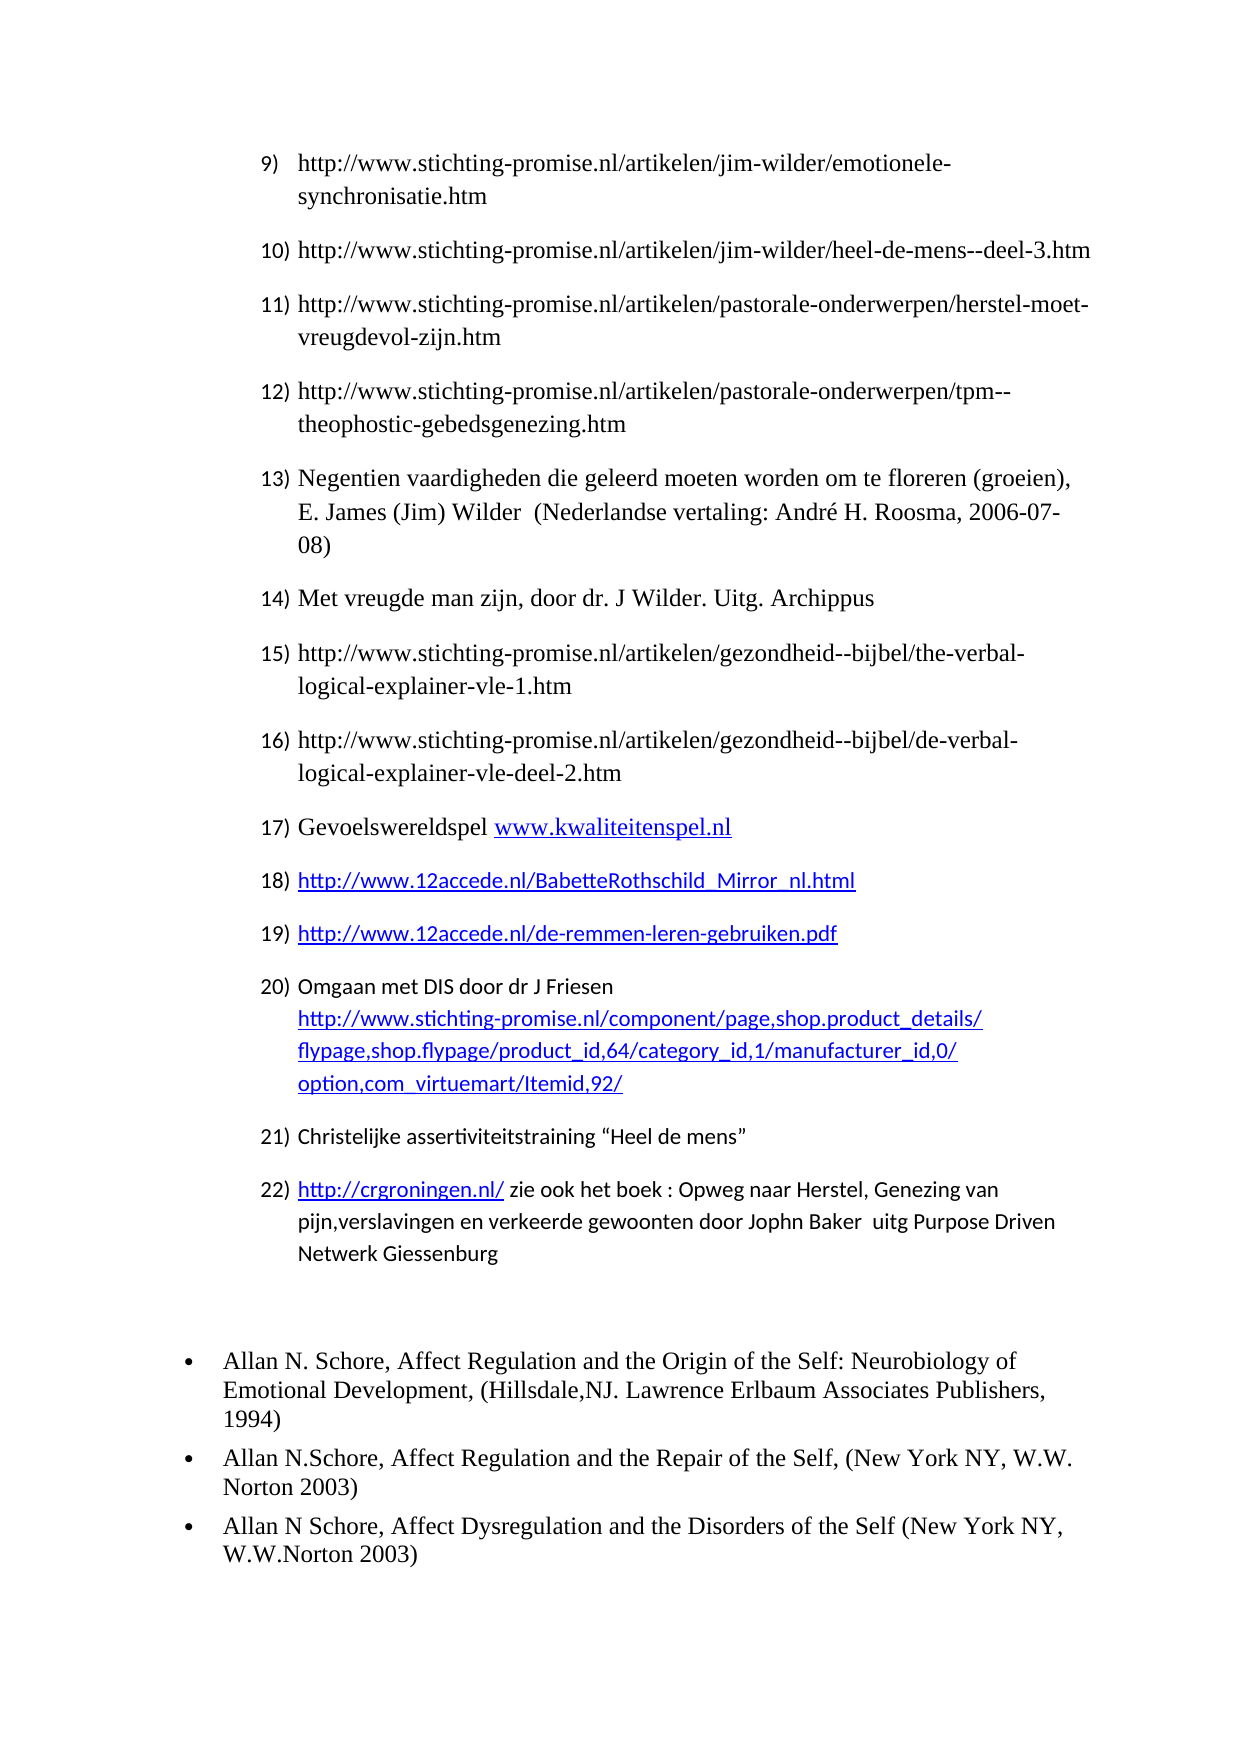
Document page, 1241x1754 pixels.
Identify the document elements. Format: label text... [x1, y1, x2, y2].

list http://www.12accede.nl/BabetteRothschild_Mirror_nl.html [260, 866, 1093, 894]
list http://www.stichting-promise.nl/artikelen/jim-wilder/emotionele-synchronisatie.htm [260, 148, 1093, 210]
list http://www.stichting-promise.nl/artikelen/gezondheid--bijbel/de-verbal-logical-explainer-vle-deel-2.htm [260, 725, 1093, 787]
list http://www.12accede.nl/de-remmen-leren-gebruiken.pdf [260, 919, 1093, 947]
list Allan N.Schore, Affect Regulation and the Repair of the Self, (New York NY, W.W. Norton 2003) [185, 1443, 1093, 1500]
list Omgaan met DIS door dr J Friesen http://www.stichting-promise.nl/component/page,shop.product_details/flypage,shop.flypage/product_id,64/category_id,1/manufacturer_id,0/option,com_virtuemart/Itemid,92/ [260, 972, 1093, 1097]
list Met vreugde man zijn, door dr. J Wilder. Uitg. Archippus [260, 583, 1093, 613]
list Allan N. Schore, Affect Regulation and the Origin of the Self: Neurobiology of Emotional Development, (Hillsdale,NJ. Lawrence Erlbaum Associates Publishers, 1994) [185, 1346, 1093, 1432]
list Christelijke assertiviteitstraining “Heel de mens” [260, 1122, 1093, 1150]
list http://www.stichting-promise.nl/artikelen/pastorale-onderwerpen/herstel-moet-vreugdevol-zijn.htm [260, 289, 1093, 351]
list http://www.stichting-promise.nl/artikelen/gezondheid--bijbel/the-verbal-logical-explainer-vle-1.htm [260, 638, 1093, 700]
list http://crgroningen.nl/ zie ook het boek : Opweg naar Herstel, Genezing van pijn,verslavingen en verkeerde gewoonten door Jophn Baker uitg Purpose Driven Netwerk Giessenburg [260, 1175, 1093, 1267]
list http://www.stichting-promise.nl/artikelen/jim-wilder/heel-de-mens--deel-3.htm [260, 235, 1093, 264]
list Allan N Schore, Affect Dysregulation and the Disorders of the Self (New York NY, W.W.Norton 2003) [185, 1511, 1093, 1568]
list Gevoelswereldspel www.kwaliteitenspel.nl [260, 812, 1093, 841]
list Negentien vaardigheden die geleerd moeten worden om te floreren (groeien), E. James (Jim) Wilder (Nederlandse vertaling: André H. Roosma, 2006-07-08) [260, 463, 1093, 558]
list http://www.stichting-promise.nl/artikelen/pastorale-onderwerpen/tpm--theophostic-gebedsgenezing.htm [260, 376, 1093, 438]
